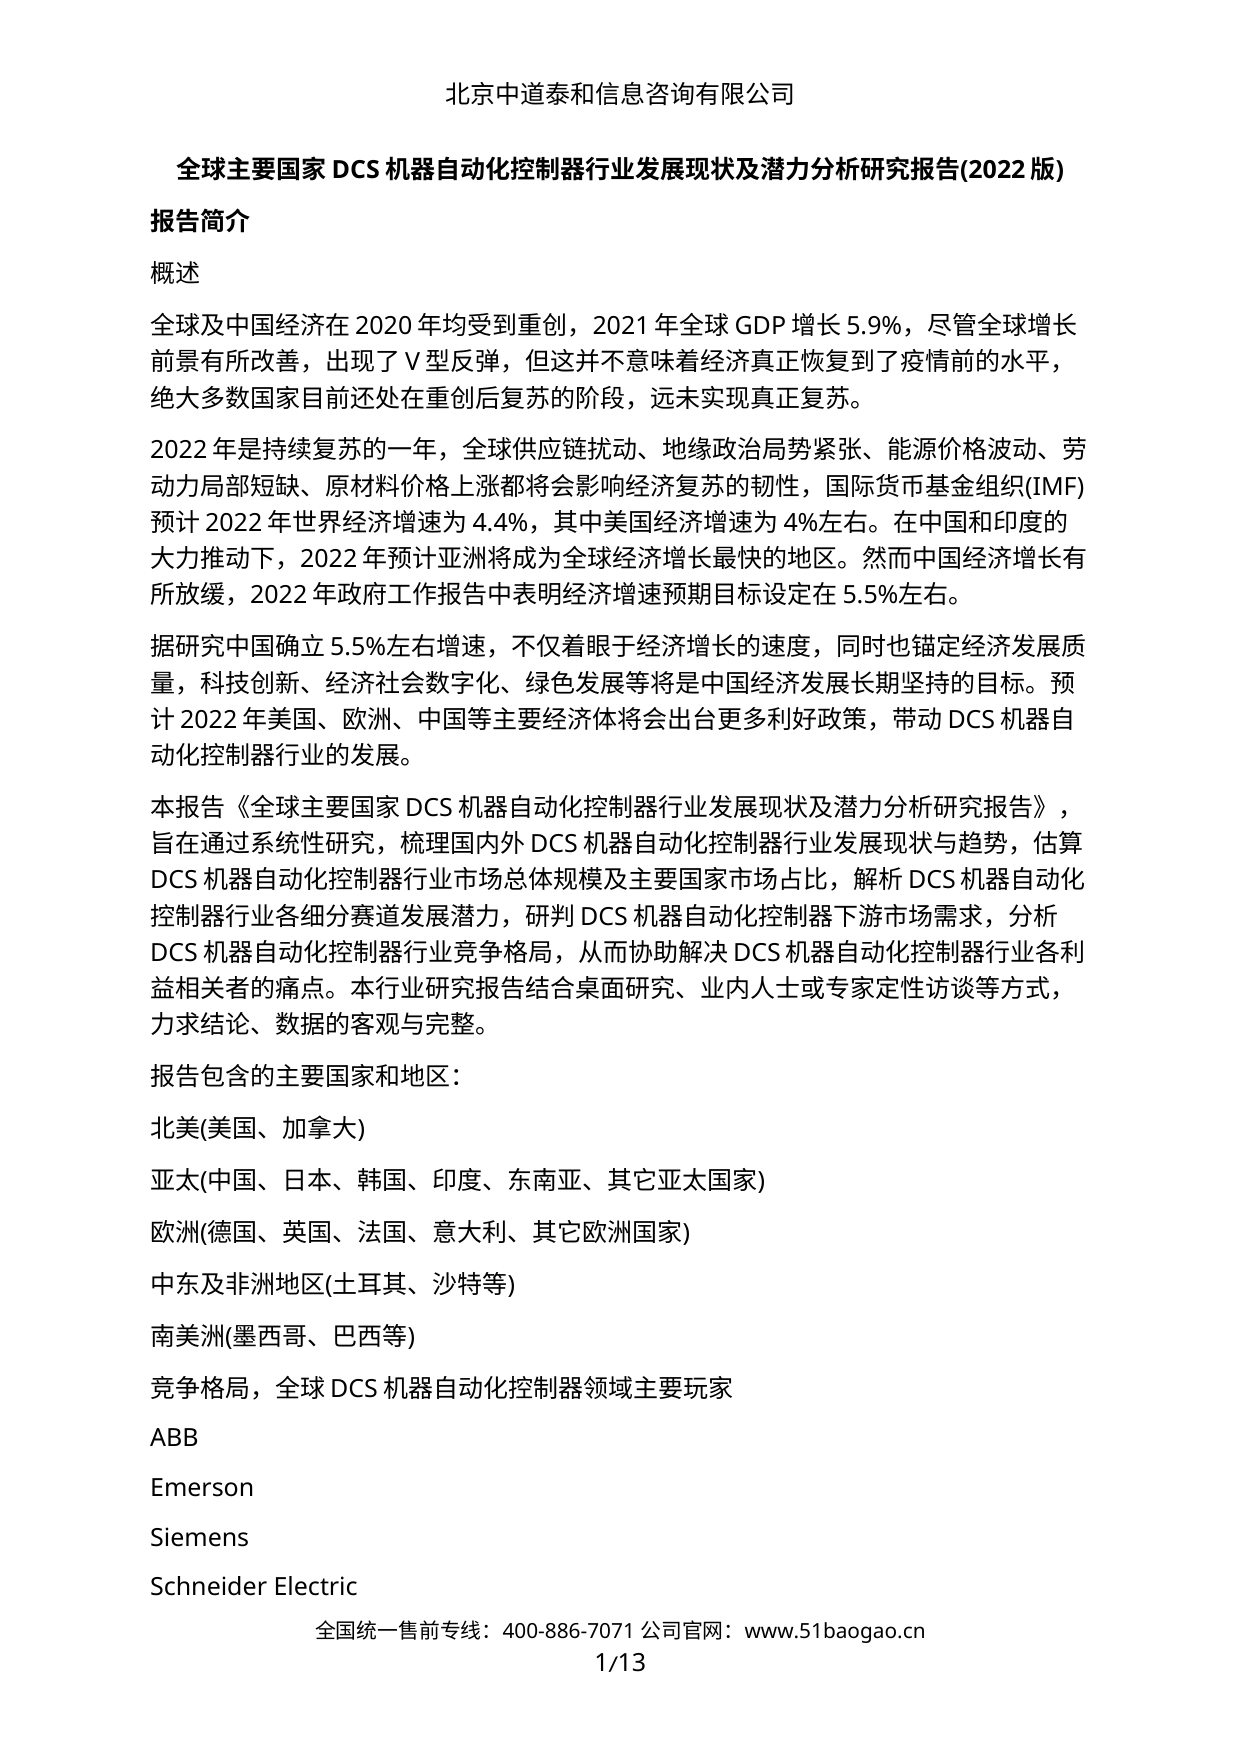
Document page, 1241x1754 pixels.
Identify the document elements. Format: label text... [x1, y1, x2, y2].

text Emerson [150, 1470, 1090, 1504]
text 2022年是持续复苏的一年，全球供应链扰动、地缘政治局势紧张、能源价格波动、劳动力局部短缺、原材料价格上涨都将会影响经济复苏的韧性，国际货币基金组织(IMF)预计2022年世界经济增速为4.4%，其中美国经济增速为4%左右。在中国和印度的大力推动下，2022年预计亚洲将成为全球经济增长最快的地区。然而中国经济增长有所放缓，2022年政府工作报告中表明经济增速预期目标设定在5.5%左右。 [150, 430, 1090, 611]
text 南美洲(墨西哥、巴西等) [150, 1316, 1090, 1352]
text 本报告《全球主要国家DCS机器自动化控制器行业发展现状及潜力分析研究报告》，旨在通过系统性研究，梳理国内外DCS机器自动化控制器行业发展现状与趋势，估算DCS机器自动化控制器行业市场总体规模及主要国家市场占比，解析DCS机器自动化控制器行业各细分赛道发展潜力，研判DCS机器自动化控制器下游市场需求，分析DCS机器自动化控制器行业竞争格局，从而协助解决DCS机器自动化控制器行业各利益相关者的痛点。本行业研究报告结合桌面研究、业内人士或专家定性访谈等方式，力求结论、数据的客观与完整。 [150, 787, 1090, 1041]
text 中东及非洲地区(土耳其、沙特等) [150, 1264, 1090, 1301]
text Siemens [150, 1519, 1090, 1553]
text 全球主要国家DCS机器自动化控制器行业发展现状及潜力分析研究报告(2022版) [150, 150, 1090, 186]
text 据研究中国确立5.5%左右增速，不仅着眼于经济增长的速度，同时也锚定经济发展质量，科技创新、经济社会数字化、绿色发展等将是中国经济发展长期坚持的目标。预计2022年美国、欧洲、中国等主要经济体将会出台更多利好政策，带动DCS机器自动化控制器行业的发展。 [150, 627, 1090, 772]
text 亚太(中国、日本、韩国、印度、东南亚、其它亚太国家) [150, 1161, 1090, 1197]
text 报告包含的主要国家和地区： [150, 1057, 1090, 1093]
text 报告简介 [150, 202, 1090, 238]
text 欧洲(德国、英国、法国、意大利、其它欧洲国家) [150, 1212, 1090, 1249]
text 竞争格局，全球DCS机器自动化控制器领域主要玩家 [150, 1368, 1090, 1404]
text 概述 [150, 254, 1090, 290]
text ABB [150, 1420, 1090, 1454]
text 全球及中国经济在2020年均受到重创，2021年全球GDP增长5.9%，尽管全球增长前景有所改善，出现了V型反弹，但这并不意味着经济真正恢复到了疫情前的水平，绝大多数国家目前还处在重创后复苏的阶段，远未实现真正复苏。 [150, 306, 1090, 414]
text Schneider Electric [150, 1569, 1090, 1603]
text 北美(美国、加拿大) [150, 1109, 1090, 1145]
